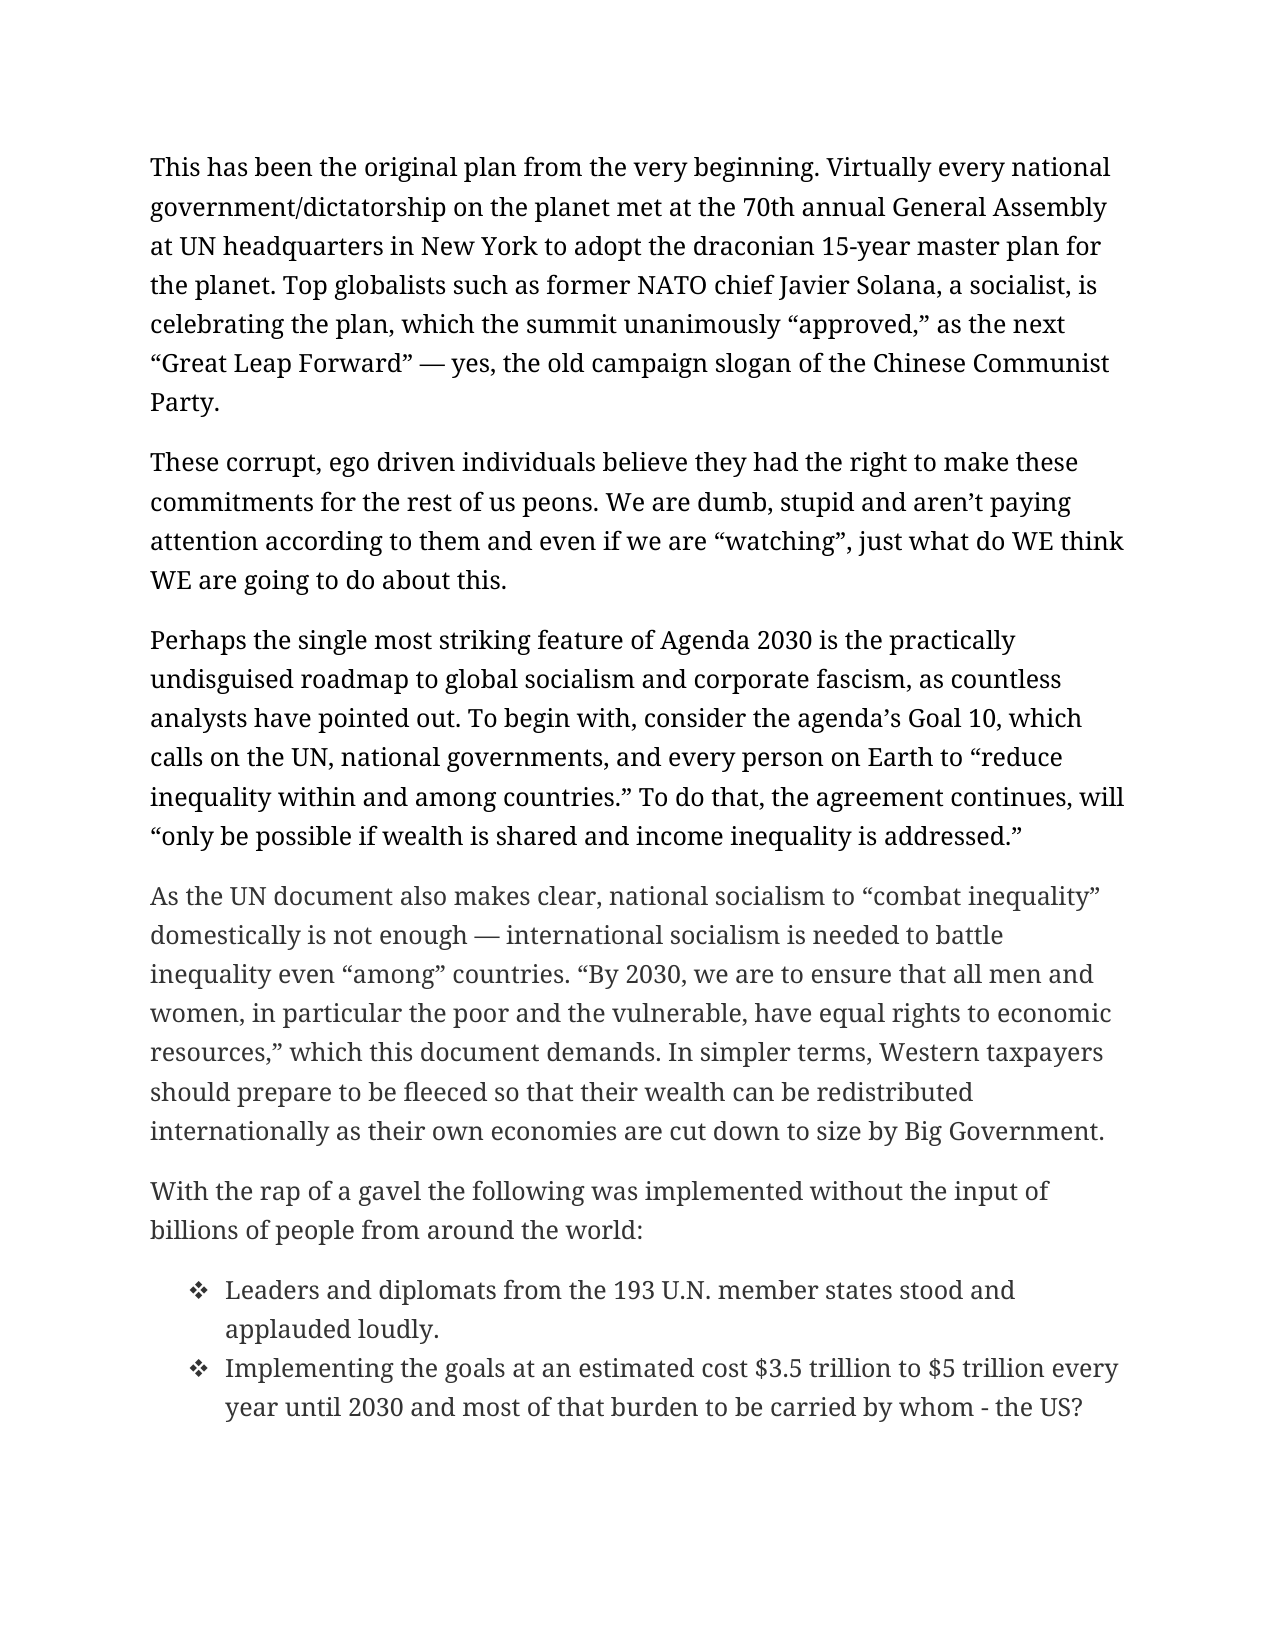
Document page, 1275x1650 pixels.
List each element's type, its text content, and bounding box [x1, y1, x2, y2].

text Perhaps the single most striking feature of Agenda 2030 is the practically undisguised roadmap to global socialism and corporate fascism, as countless analysts have pointed out. To begin with, consider the agenda’s Goal 10, which calls on the UN, national governments, and every person on Earth to “reduce inequality within and among countries.” To do that, the agreement continues, will “only be possible if wealth is shared and income inequality is addressed.” [150, 622, 1125, 852]
list Implementing the goals at an estimated cost $3.5 trillion to $5 trillion every year until 2030 and most of that burden to be carried by whom - the US? [187, 1351, 1125, 1424]
text These corrupt, ego driven individuals believe they had the right to make these commitments for the rest of us peons. We are dumb, stupid and aren’t paying attention according to them and even if we are “watching”, just what do WE think WE are going to do about this. [150, 445, 1125, 597]
text As the UN document also makes clear, national socialism to “combat inequality” domestically is not enough — international socialism is needed to battle inequality even “among” countries. “By 2030, we are to ensure that all men and women, in particular the poor and the vulnerable, have equal rights to economic resources,” which this document demands. In simpler terms, Western taxpayers should prepare to be fleeced so that their wealth can be redistributed internationally as their own economies are cut down to size by Big Government. [150, 878, 1125, 1147]
list Leaders and diplomats from the 193 U.N. member states stood and applauded loudly. [187, 1272, 1125, 1346]
text This has been the original plan from the very beginning. Virtually every national government/dictatorship on the planet met at the 70th annual General Assembly at UN headquarters in New York to adopt the draconian 15-year master plan for the planet. Top globalists such as former NATO chief Javier Solana, a socialist, is celebrating the plan, which the summit unanimously “approved,” as the next “Great Leap Forward” — yes, the old campaign slogan of the Chinese Communist Party. [150, 150, 1125, 419]
text With the rap of a gavel the following was implemented without the input of billions of people from around the world: [150, 1173, 1125, 1247]
